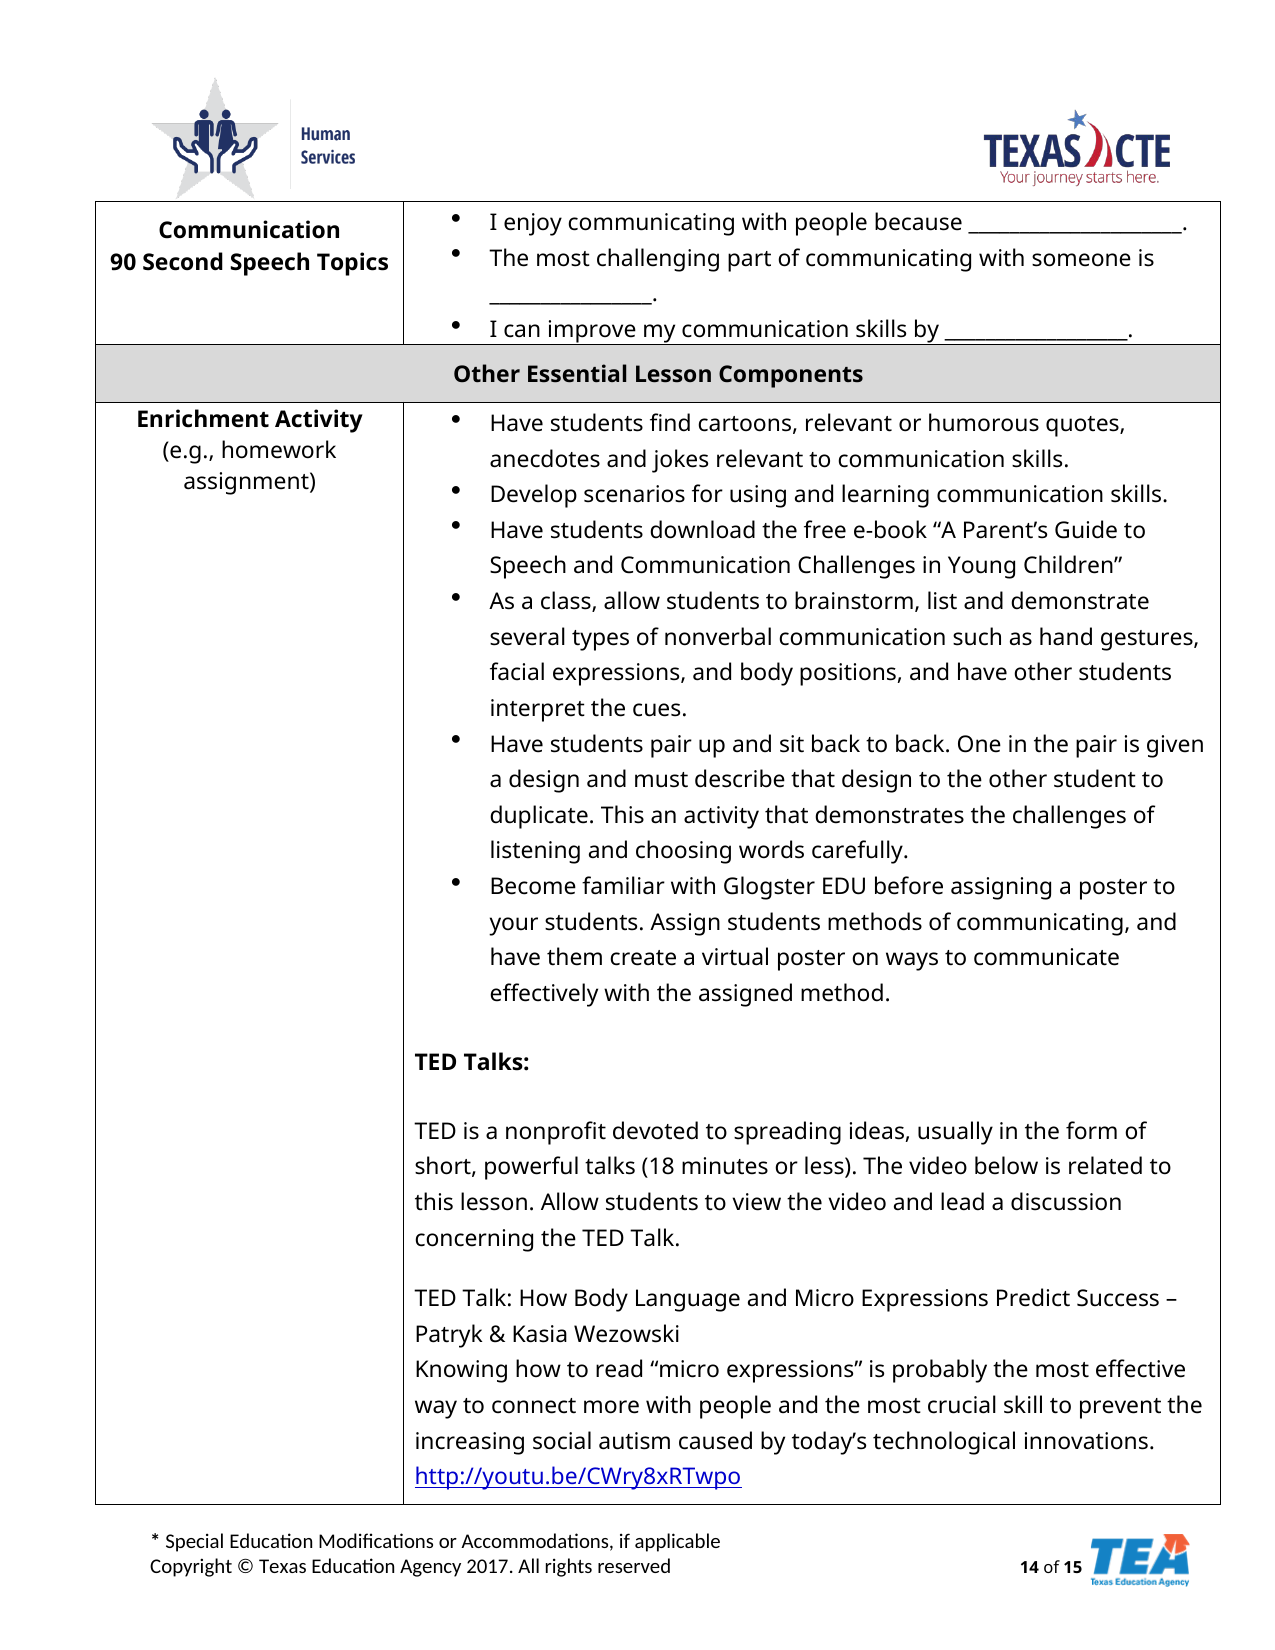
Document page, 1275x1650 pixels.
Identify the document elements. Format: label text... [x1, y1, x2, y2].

table_cell Enrichment Activity (e.g., homework assignment) [96, 403, 403, 1504]
table_cell I enjoy communicating with people because _____________________. The most challenging part of communicating with someone is ________________. I can improve my communication skills by __________________. [404, 202, 1220, 344]
table_cell Have students find cartoons, relevant or humorous quotes, anecdotes and jokes relevant to communication skills. Develop scenarios for using and learning communication skills. Have students download the free e-book “A Parent’s Guide to Speech and Communication Challenges in Young Children” As a class, allow students to brainstorm, list and demonstrate several types of nonverbal communication such as hand gestures, facial expressions, and body positions, and have other students interpret the cues. Have students pair up and sit back to back. One in the pair is given a design and must describe that design to the other student to duplicate. This an activity that demonstrates the challenges of listening and choosing words carefully. Become familiar with Glogster EDU before assigning a poster to your students. Assign students methods of communicating, and have them create a virtual poster on ways to communicate effectively with the assigned method. TED Talks: TED is a nonprofit devoted to spreading ideas, usually in the form of short, powerful talks (18 minutes or less). The video below is related to this lesson. Allow students to view the video and lead a discussion concerning the TED Talk. TED Talk: How Body Language and Micro Expressions Predict Success – Patryk & Kasia Wezowski Knowing how to read “micro expressions” is probably the most effective way to connect more with people and the most crucial skill to prevent the increasing social autism caused by today’s technological innovations. http://youtu.be/CWry8xRTwpo [404, 403, 1220, 1504]
picture [1090, 1534, 1190, 1587]
picture [964, 98, 1189, 197]
table_cell Other Essential Lesson Components [96, 345, 1220, 402]
table_cell Communication 90 Second Speech Topics [96, 202, 403, 344]
